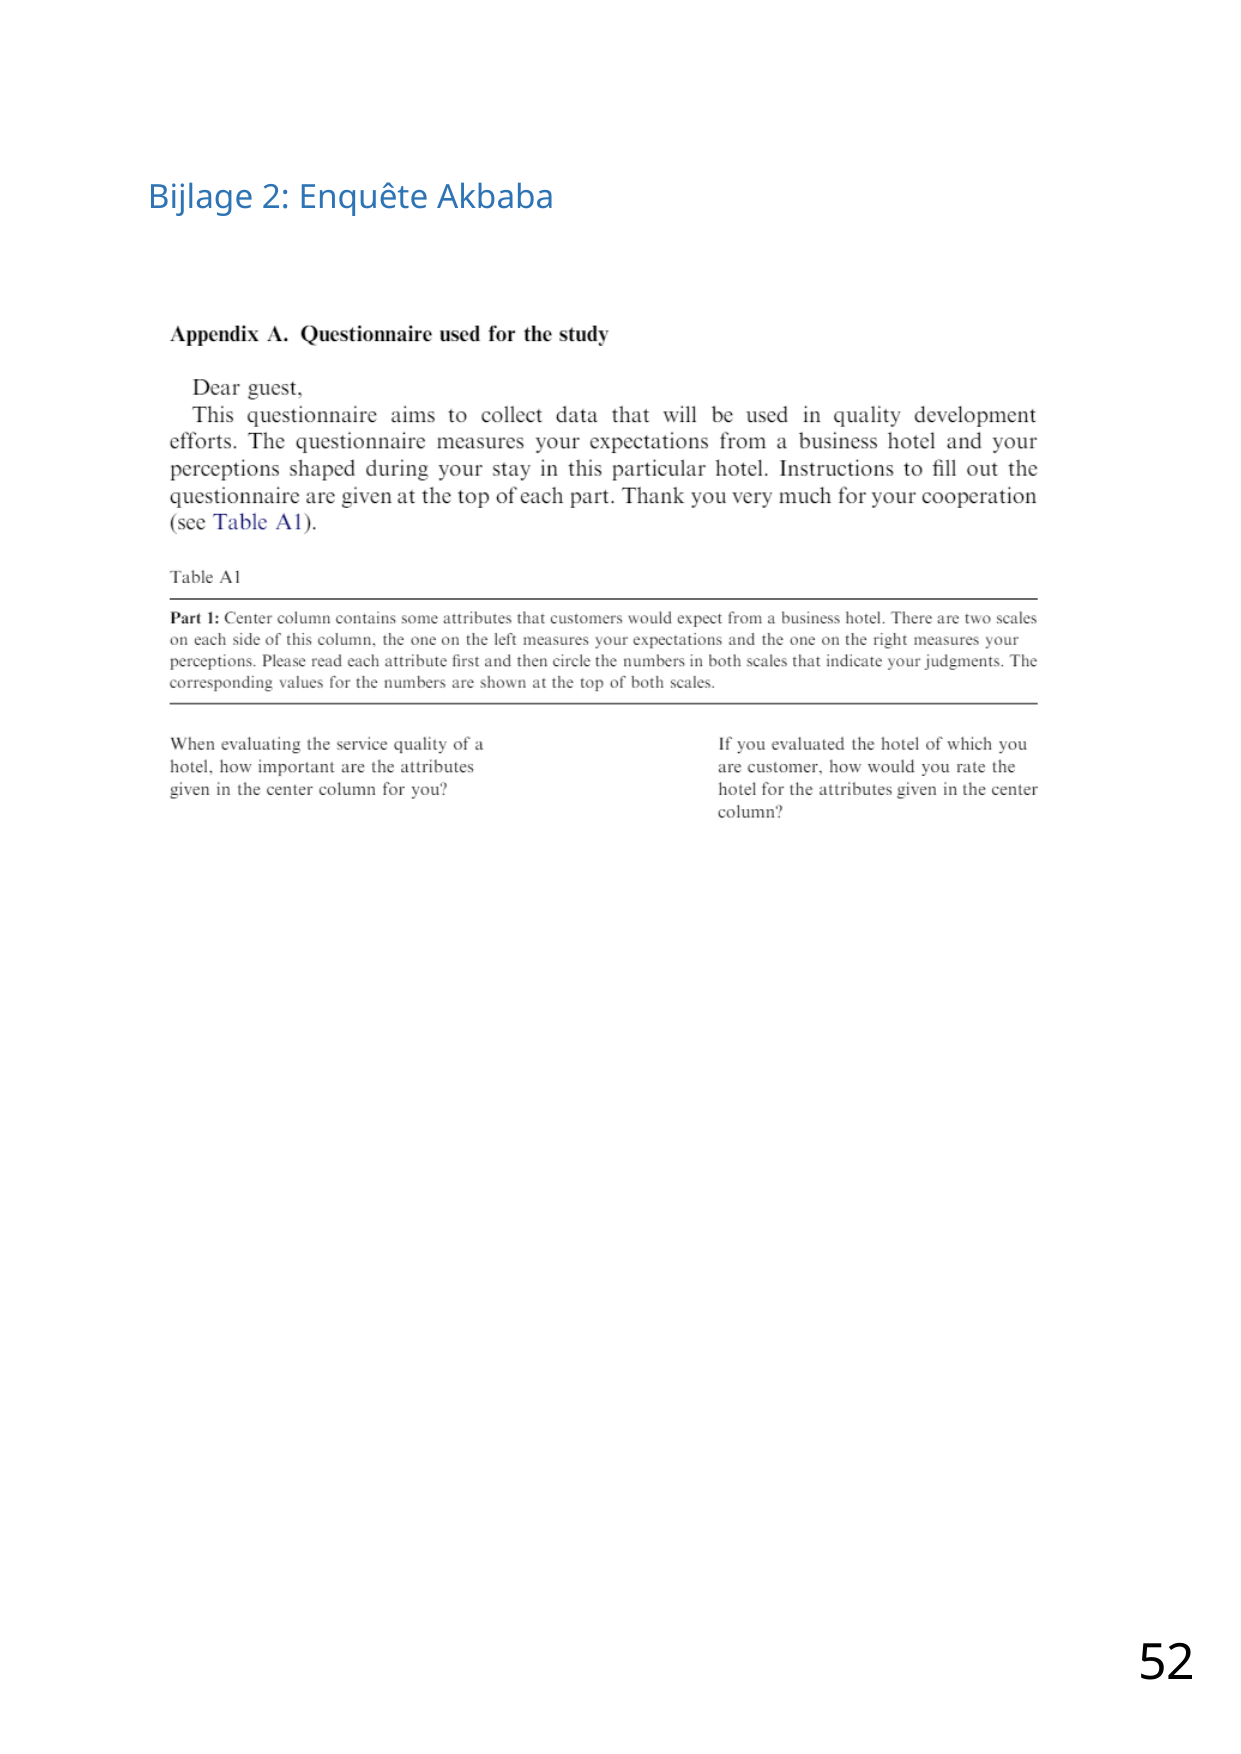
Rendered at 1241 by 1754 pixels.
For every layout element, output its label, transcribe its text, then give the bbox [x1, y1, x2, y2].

picture [147, 315, 1093, 826]
subtitle Bijlage 2: Enquête Akbaba [148, 173, 1093, 218]
